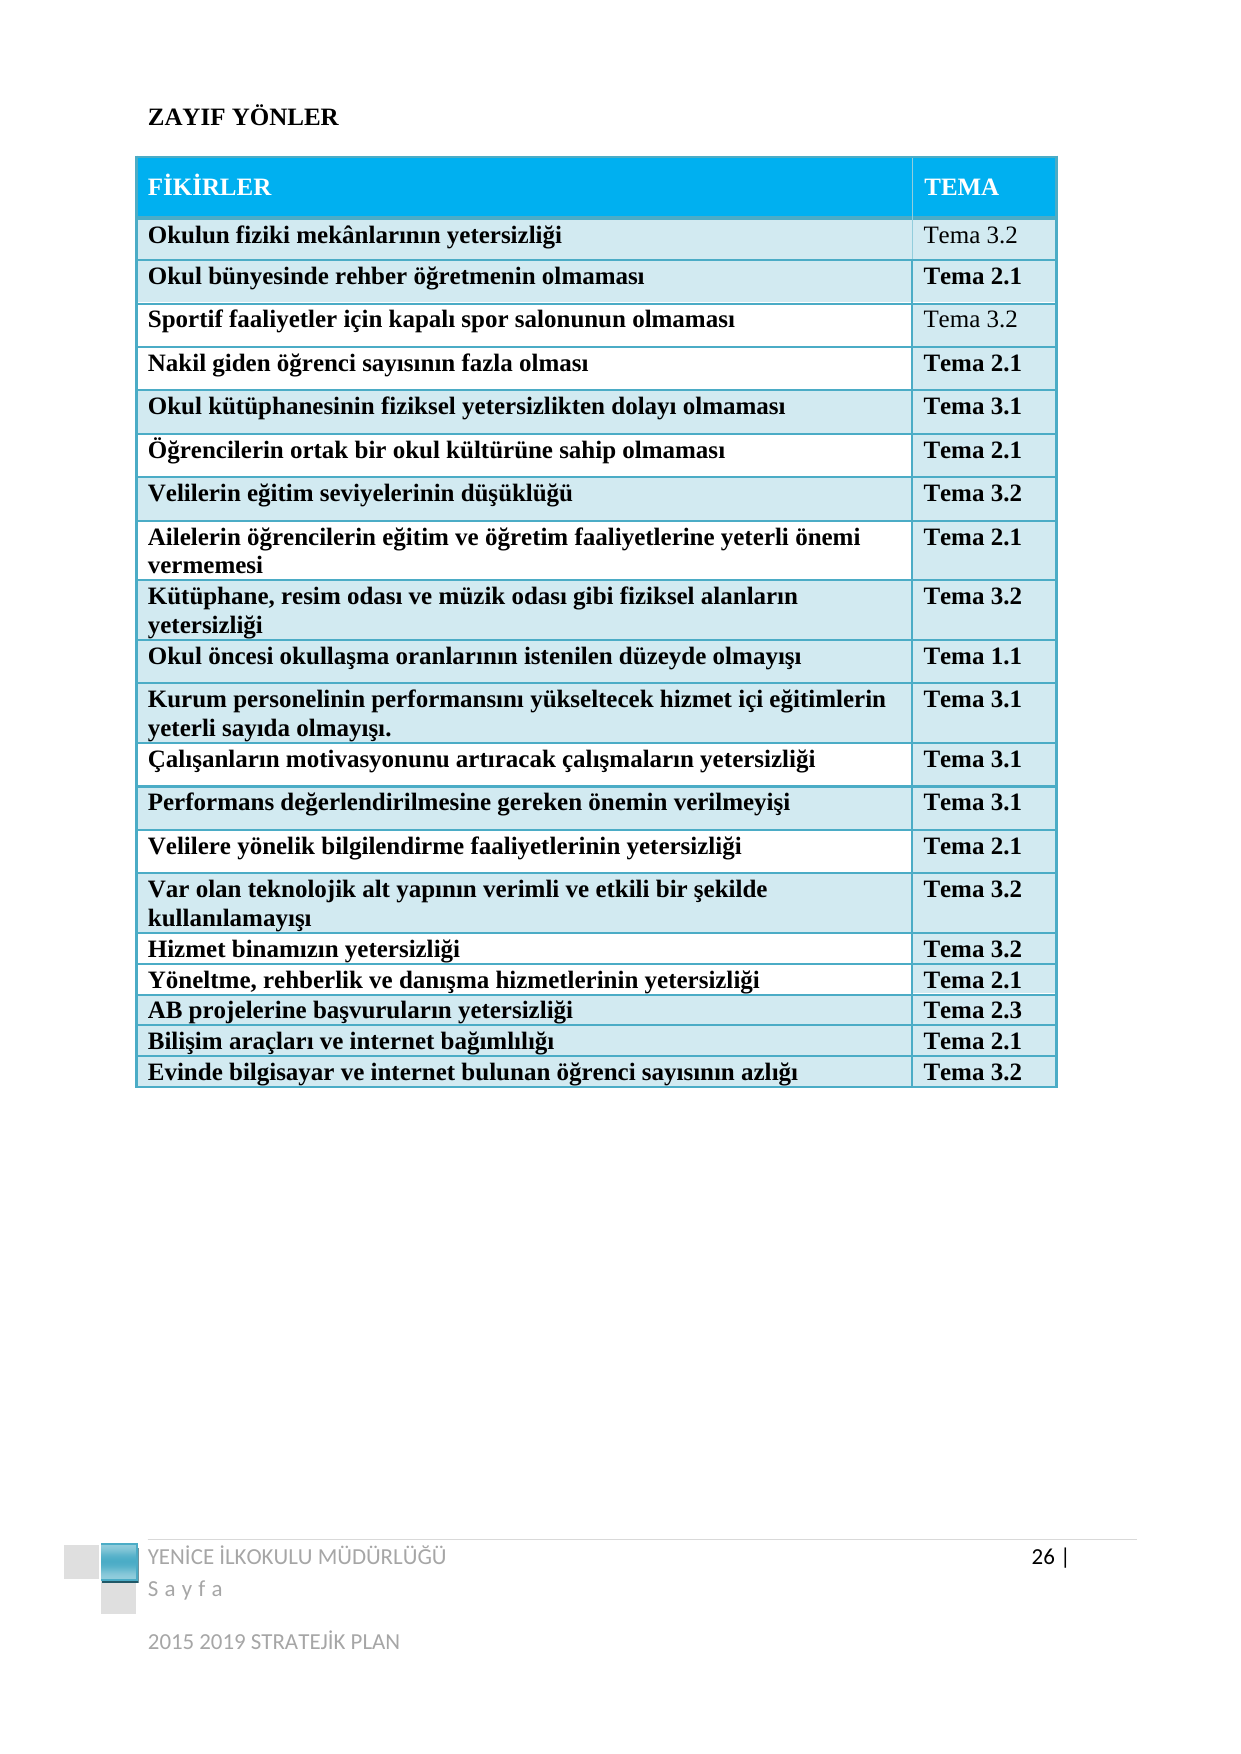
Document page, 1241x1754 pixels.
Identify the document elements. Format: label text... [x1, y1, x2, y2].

table_cell Performans değerlendirilmesine gereken önemin verilmeyişi [138, 788, 911, 829]
table_cell Tema 2.1 [913, 1026, 1055, 1055]
table_cell Çalışanların motivasyonunu artıracak çalışmaların yetersizliği [138, 744, 911, 785]
table_cell Kütüphane, resim odası ve müzik odası gibi fiziksel alanların yetersizliği [138, 581, 911, 639]
table_cell Hizmet binamızın yetersizliği [138, 934, 911, 963]
table_header FİKİRLER [138, 158, 912, 216]
table_cell Tema 3.1 [913, 744, 1055, 785]
table_cell Tema 3.1 [913, 788, 1055, 829]
table_cell Tema 1.1 [913, 641, 1055, 682]
table_cell Sportif faaliyetler için kapalı spor salonunun olmaması [138, 305, 911, 346]
table_cell Okul bünyesinde rehber öğretmenin olmaması [138, 261, 911, 302]
table_cell Yöneltme, rehberlik ve danışma hizmetlerinin yetersizliği [138, 965, 911, 993]
table_cell Var olan teknolojik alt yapının verimli ve etkili bir şekilde kullanılamayışı [138, 874, 911, 932]
table_cell Tema 2.1 [913, 522, 1055, 579]
table_cell Tema 3.1 [913, 684, 1055, 742]
table_cell Tema 2.1 [913, 435, 1055, 476]
table_cell Tema 2.1 [913, 831, 1055, 872]
table_cell Tema 2.1 [913, 261, 1055, 302]
table_cell Tema 2.1 [913, 965, 1055, 993]
table_cell Tema 3.2 [913, 934, 1055, 963]
table_cell Ailelerin öğrencilerin eğitim ve öğretim faaliyetlerine yeterli önemi vermemesi [138, 522, 911, 579]
table_cell Velilerin eğitim seviyelerinin düşüklüğü [138, 478, 911, 520]
table_cell Okulun fiziki mekânlarının yetersizliği [138, 220, 912, 259]
table_cell Tema 2.3 [913, 996, 1055, 1024]
table_cell Evinde bilgisayar ve internet bulunan öğrenci sayısının azlığı [138, 1057, 911, 1086]
table_cell Okul öncesi okullaşma oranlarının istenilen düzeyde olmayışı [138, 641, 911, 682]
table_cell Nakil giden öğrenci sayısının fazla olması [138, 348, 911, 389]
table_cell Tema 3.2 [913, 478, 1055, 520]
table_cell Öğrencilerin ortak bir okul kültürüne sahip olmaması [138, 435, 911, 476]
table_cell Tema 3.2 [913, 874, 1055, 932]
table_cell Okul kütüphanesinin fiziksel yetersizlikten dolayı olmaması [138, 391, 911, 433]
table_cell Tema 3.1 [913, 391, 1055, 433]
table_cell Tema 3.2 [913, 220, 1055, 259]
table_cell Kurum personelinin performansını yükseltecek hizmet içi eğitimlerin yeterli sayıda olmayışı. [138, 684, 911, 742]
table_cell Velilere yönelik bilgilendirme faaliyetlerinin yetersizliği [138, 831, 911, 872]
table_cell Tema 3.2 [913, 1057, 1055, 1086]
text ZAYIF YÖNLER [148, 102, 1137, 131]
table_cell AB projelerine başvuruların yetersizliği [138, 996, 911, 1024]
table_cell Bilişim araçları ve internet bağımlılığı [138, 1026, 911, 1055]
table_header TEMA [913, 158, 1055, 216]
table_cell Tema 2.1 [913, 348, 1055, 389]
table_cell Tema 3.2 [913, 581, 1055, 639]
table_cell Tema 3.2 [913, 305, 1055, 346]
